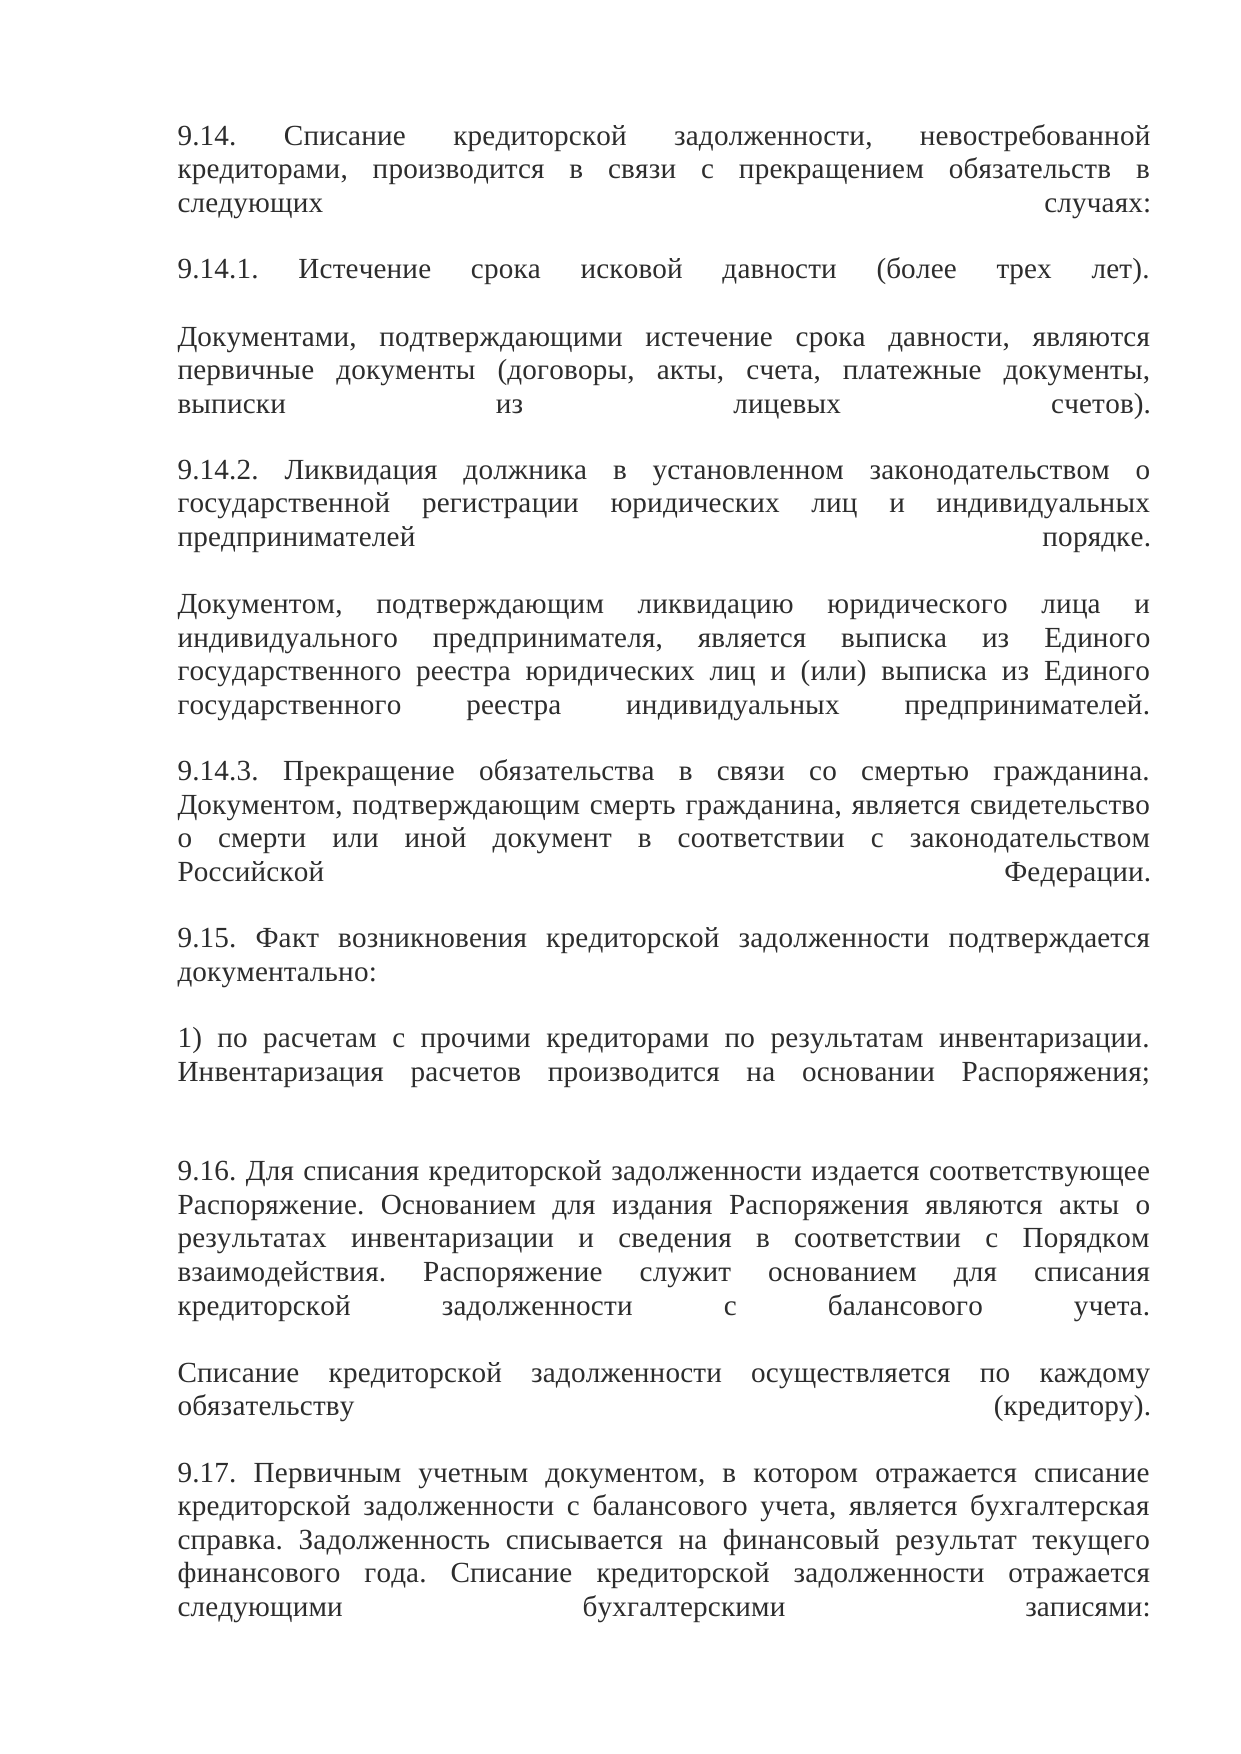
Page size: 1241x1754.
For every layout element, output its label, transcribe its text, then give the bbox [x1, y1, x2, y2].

text 9.14.1. Истечение срока исковой давности (более трех лет). Документами, подтверждающими истечение срока давности, являются первичные документы (договоры, акты, счета, платежные документы, выписки из лицевых счетов). [177, 252, 1152, 452]
text 9.14.3. Прекращение обязательства в связи со смертью гражданина. Документом, подтверждающим смерть гражданина, является свидетельство о смерти или иной документ в соответствии с законодательством Российской Федерации. [177, 753, 1152, 920]
text 9.16. Для списания кредиторской задолженности издается соответствующее Распоряжение. Основанием для издания Распоряжения являются акты о результатах инвентаризации и сведения в соответствии с Порядком взаимодействия. Распоряжение служит основанием для списания кредиторской задолженности с балансового учета. Списание кредиторской задолженности осуществляется по каждому обязательству (кредитору). [177, 1153, 1152, 1455]
text 1) по расчетам с прочими кредиторами по результатам инвентаризации. Инвентаризация расчетов производится на основании Распоряжения; [177, 1020, 1152, 1120]
text 9.14.2. Ликвидация должника в установленном законодательством о государственной регистрации юридических лиц и индивидуальных предпринимателей порядке. Документом, подтверждающим ликвидацию юридического лица и индивидуального предпринимателя, является выписка из Единого государственного реестра юридических лиц и (или) выписка из Единого государственного реестра индивидуальных предпринимателей. [177, 452, 1152, 753]
text 9.15. Факт возникновения кредиторской задолженности подтверждается документально: [177, 920, 1152, 1020]
text 9.14. Списание кредиторской задолженности, невостребованной кредиторами, производится в связи с прекращением обязательств в следующих случаях: [177, 118, 1152, 252]
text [177, 1455, 1152, 1622]
